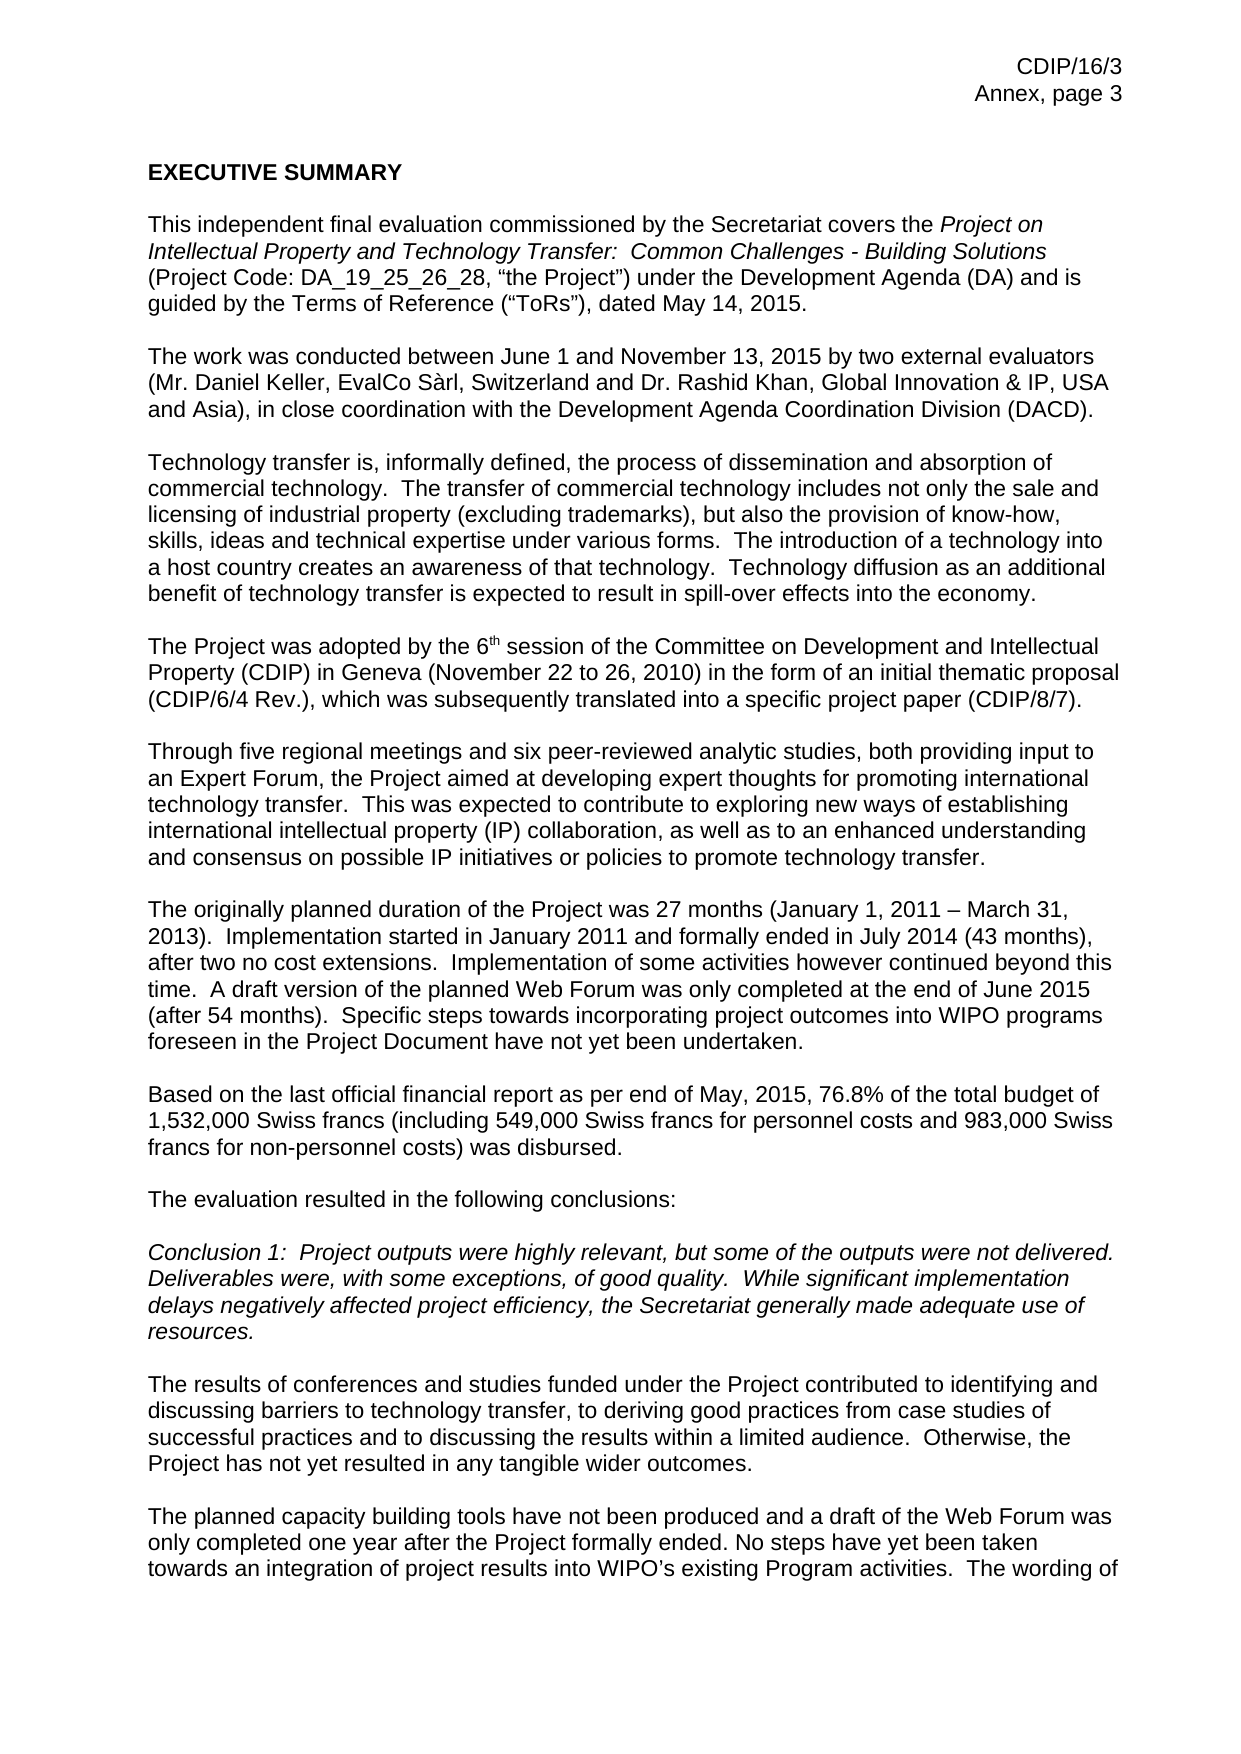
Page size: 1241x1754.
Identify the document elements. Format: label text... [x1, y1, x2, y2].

text Conclusion 1: Project outputs were highly relevant, but some of the outputs were not delivered. Deliverables were, with some exceptions, of good quality. While significant implementation delays negatively affected project efficiency, the Secretariat generally made adequate use of resources. [148, 1239, 1122, 1344]
text Technology transfer is, informally defined, the process of dissemination and absorption of commercial technology. The transfer of commercial technology includes not only the sale and licensing of industrial property (excluding trademarks), but also the provision of know-how, skills, ideas and technical expertise under various forms. The introduction of a technology into a host country creates an awareness of that technology. Technology diffusion as an additional benefit of technology transfer is expected to result in spill-over effects into the economy. [148, 448, 1122, 607]
text The work was conducted between June 1 and November 13, 2015 by two external evaluators (Mr. Daniel Keller, EvalCo Sàrl, Switzerland and Dr. Rashid Khan, Global Innovation & IP, USA and Asia), in close coordination with the Development Agenda Coordination Division (DACD). [148, 343, 1122, 422]
text The results of conferences and studies funded under the Project contributed to identifying and discussing barriers to technology transfer, to deriving good practices from case studies of successful practices and to discussing the results within a limited audience. Otherwise, the Project has not yet resulted in any tangible wider outcomes. [148, 1371, 1122, 1476]
text EXECUTIVE SUMMARY [148, 158, 1122, 185]
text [148, 1503, 1122, 1582]
text The originally planned duration of the Project was 27 months (January 1, 2011 – March 31, 2013). Implementation started in January 2011 and formally ended in July 2014 (43 months), after two no cost extensions. Implementation of some activities however continued beyond this time. A draft version of the planned Web Forum was only completed at the end of June 2015 (after 54 months). Specific steps towards incorporating project outcomes into WIPO programs foreseen in the Project Document have not yet been undertaken. [148, 896, 1122, 1054]
text This independent final evaluation commissioned by the Secretariat covers the Project on Intellectual Property and Technology Transfer: Common Challenges - Building Solutions (Project Code: DA_19_25_26_28, “the Project”) under the Development Agenda (DA) and is guided by the Terms of Reference (“ToRs”), dated May 14, 2015. [148, 211, 1122, 317]
text Through five regional meetings and six peer-reviewed analytic studies, both providing input to an Expert Forum, the Project aimed at developing expert thoughts for promoting international technology transfer. This was expected to contribute to exploring new ways of establishing international intellectual property (IP) collaboration, as well as to an enhanced understanding and consensus on possible IP initiatives or policies to promote technology transfer. [148, 738, 1122, 870]
text The Project was adopted by the 6th session of the Committee on Development and Intellectual Property (CDIP) in Geneva (November 22 to 26, 2010) in the form of an initial thematic proposal (CDIP/6/4 Rev.), which was subsequently translated into a specific project paper (CDIP/8/7). [148, 633, 1122, 712]
text Based on the last official financial report as per end of May, 2015, 76.8% of the total budget of 1,532,000 Swiss francs (including 549,000 Swiss francs for personnel costs and 983,000 Swiss francs for non-personnel costs) was disbursed. [148, 1081, 1122, 1160]
text The evaluation resulted in the following conclusions: [148, 1186, 1122, 1213]
